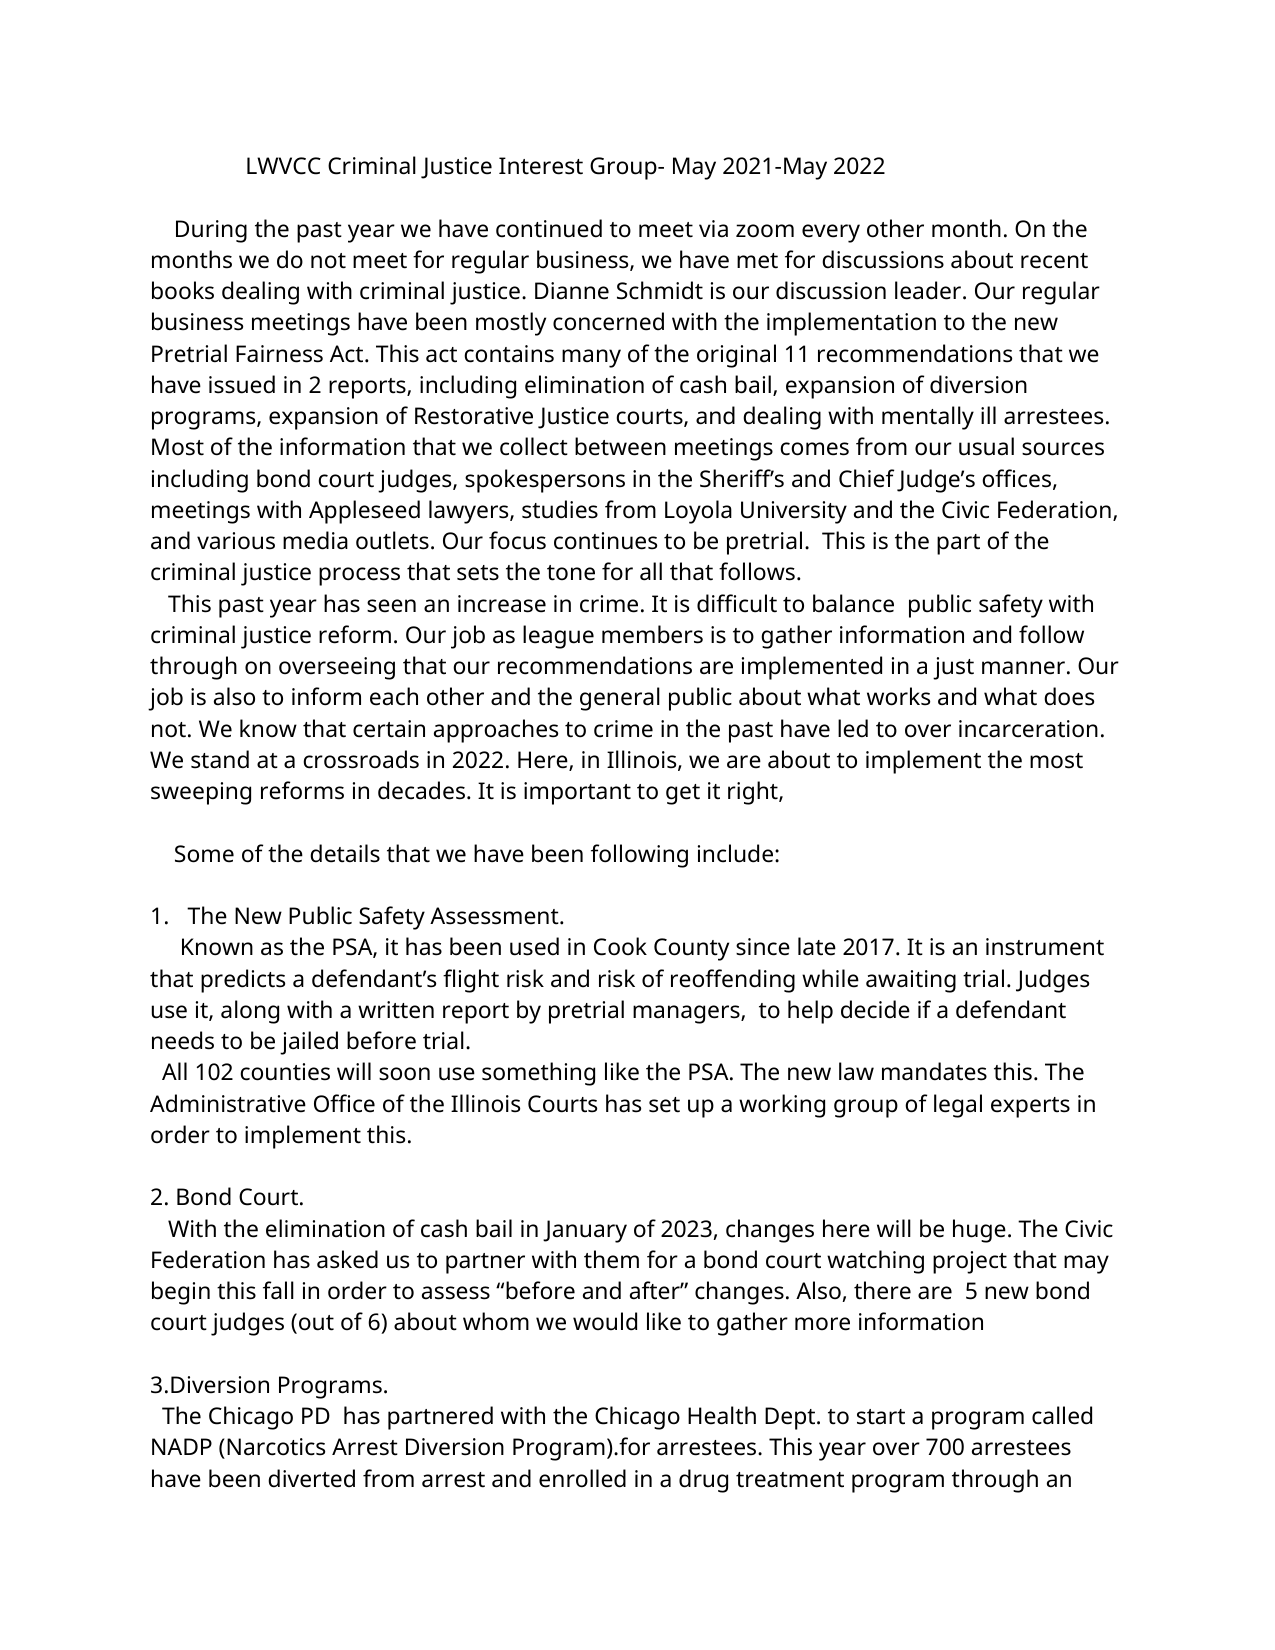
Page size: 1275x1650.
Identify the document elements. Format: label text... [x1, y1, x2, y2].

text All 102 counties will soon use something like the PSA. The new law mandates this. The Administrative Office of the Illinois Courts has set up a working group of legal experts in order to implement this. [150, 1056, 1125, 1150]
text With the elimination of cash bail in January of 2023, changes here will be huge. The Civic Federation has asked us to partner with them for a bond court watching project that may begin this fall in order to assess “before and after” changes. Also, there are 5 new bond court judges (out of 6) about whom we would like to gather more information [150, 1212, 1125, 1337]
text During the past year we have continued to meet via zoom every other month. On the months we do not meet for regular business, we have met for discussions about recent books dealing with criminal justice. Dianne Schmidt is our discussion leader. Our regular business meetings have been mostly concerned with the implementation to the new Pretrial Fairness Act. This act contains many of the original 11 recommendations that we have issued in 2 reports, including elimination of cash bail, expansion of diversion programs, expansion of Restorative Justice courts, and dealing with mentally ill arrestees. Most of the information that we collect between meetings comes from our usual sources including bond court judges, spokespersons in the Sheriff’s and Chief Judge’s offices, meetings with Appleseed lawyers, studies from Loyola University and the Civic Federation, and various media outlets. Our focus continues to be pretrial. This is the part of the criminal justice process that sets the tone for all that follows. [150, 212, 1125, 587]
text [150, 1400, 1125, 1494]
text This past year has seen an increase in crime. It is difficult to balance public safety with criminal justice reform. Our job as league members is to gather information and follow through on overseeing that our recommendations are implemented in a just manner. Our job is also to inform each other and the general public about what works and what does not. We know that certain approaches to crime in the past have led to over incarceration. We stand at a crossroads in 2022. Here, in Illinois, we are about to implement the most sweeping reforms in decades. It is important to get it right, [150, 587, 1125, 806]
text LWVCC Criminal Justice Interest Group- May 2021-May 2022 [150, 150, 1125, 181]
text 3.Diversion Programs. [150, 1369, 1125, 1400]
text Some of the details that we have been following include: [150, 837, 1125, 869]
text Known as the PSA, it has been used in Cook County since late 2017. It is an instrument that predicts a defendant’s flight risk and risk of reoffending while awaiting trial. Judges use it, along with a written report by pretrial managers, to help decide if a defendant needs to be jailed before trial. [150, 931, 1125, 1056]
text 2. Bond Court. [150, 1181, 1125, 1212]
list The New Public Safety Assessment. [150, 900, 1125, 931]
